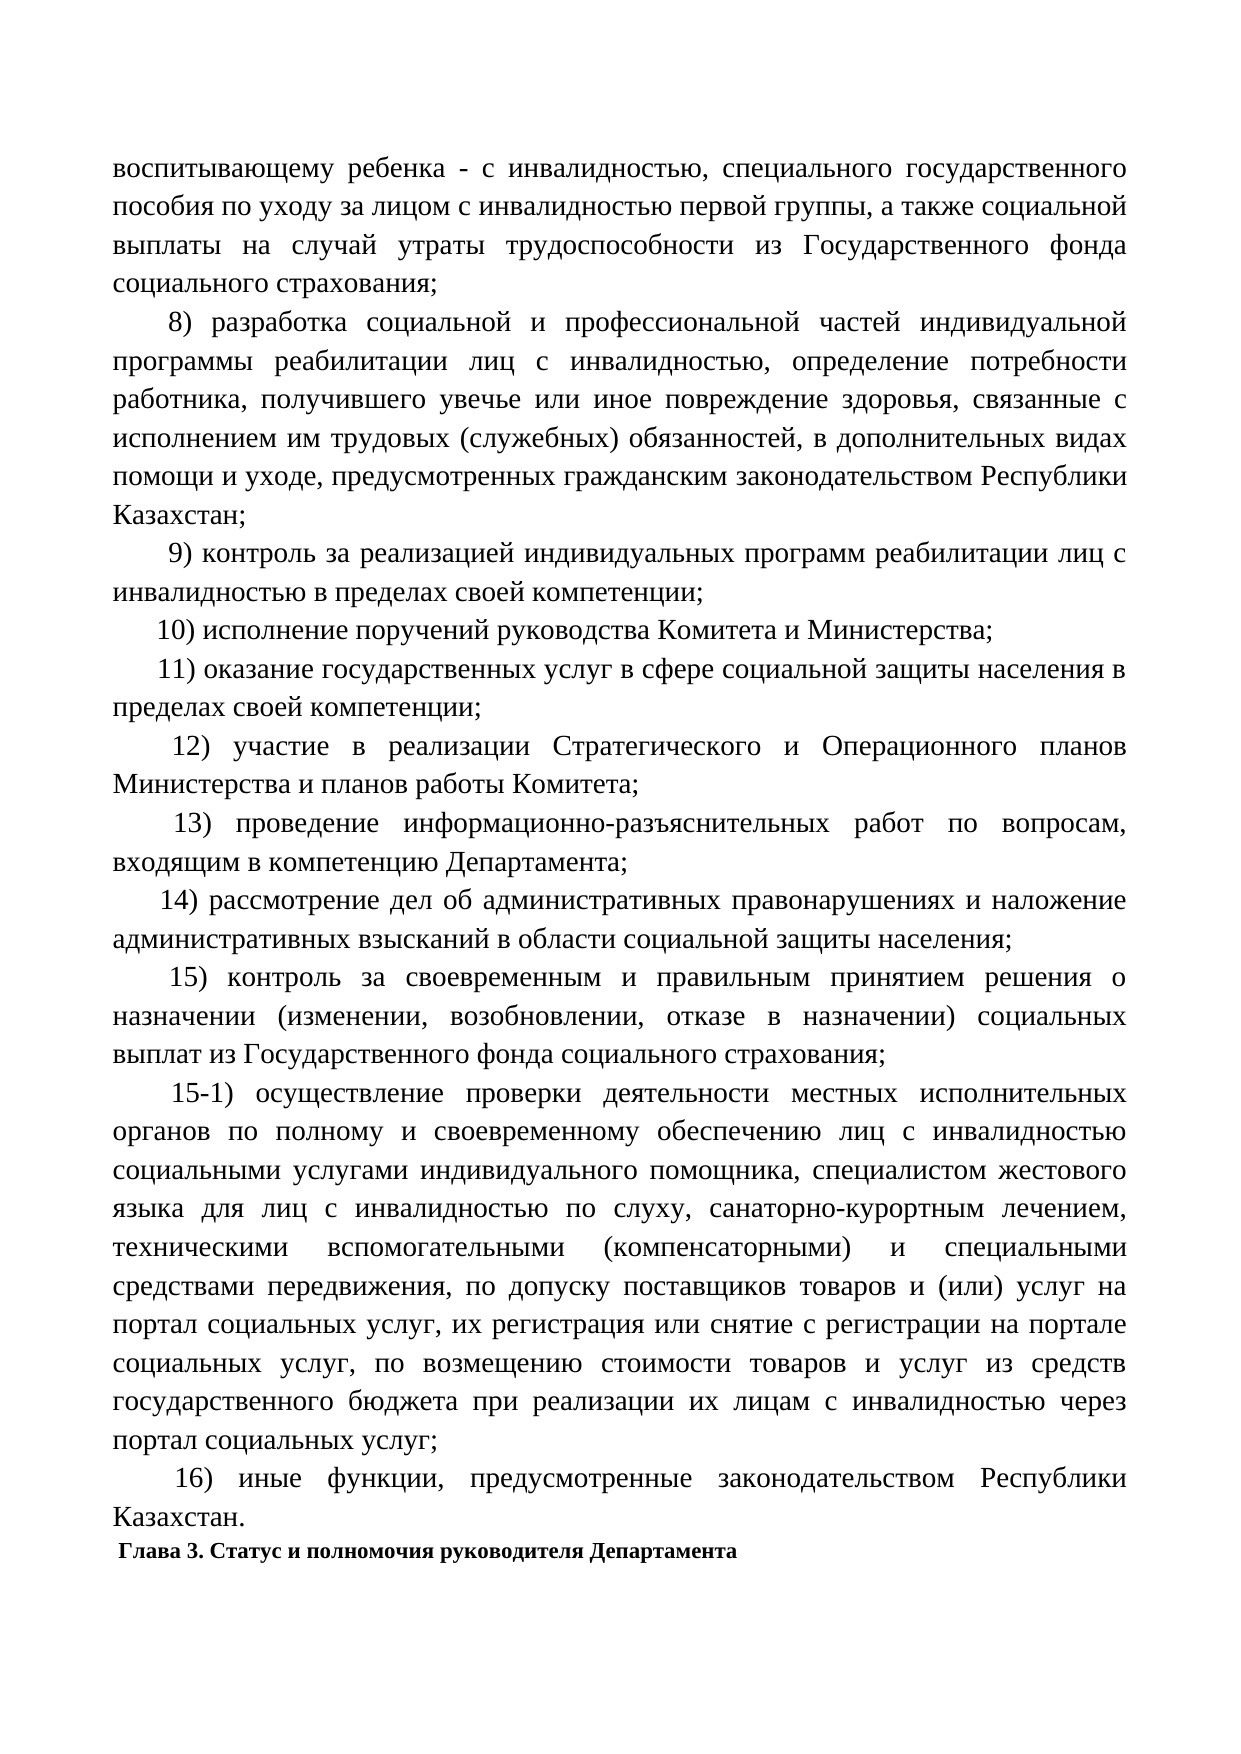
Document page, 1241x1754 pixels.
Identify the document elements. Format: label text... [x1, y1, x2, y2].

text 12) участие в реализации Стратегического и Операционного планов Министерства и планов работы Комитета; [112, 728, 1128, 800]
text Глава 3. Статус и полномочия руководителя Департамента [112, 1537, 1128, 1564]
text 8) разработка социальной и профессиональной частей индивидуальной программы реабилитации лиц с инвалидностью, определение потребности работника, получившего увечье или иное повреждение здоровья, связанные с исполнением им трудовых (служебных) обязанностей, в дополнительных видах помощи и уходе, предусмотренных гражданским законодательством Республики Казахстан; [112, 304, 1128, 530]
text 15) контроль за своевременным и правильным принятием решения о назначении (изменении, возобновлении, отказе в назначении) социальных выплат из Государственного фонда социального страхования; [112, 959, 1128, 1070]
text 13) проведение информационно-разъяснительных работ по вопросам, входящим в компетенцию Департамента; [112, 805, 1128, 877]
text 16) иные функции, предусмотренные законодательством Республики Казахстан. [112, 1460, 1128, 1532]
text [112, 150, 1128, 299]
text 14) рассмотрение дел об административных правонарушениях и наложение административных взысканий в области социальной защиты населения; [112, 882, 1128, 954]
text 15-1) осуществление проверки деятельности местных исполнительных органов по полному и своевременному обеспечению лиц с инвалидностью социальными услугами индивидуального помощника, специалистом жестового языка для лиц с инвалидностью по слуху, санаторно-курортным лечением, техническими вспомогательными (компенсаторными) и специальными средствами передвижения, по допуску поставщиков товаров и (или) услуг на портал социальных услуг, их регистрация или снятие с регистрации на портале социальных услуг, по возмещению стоимости товаров и услуг из средств государственного бюджета при реализации их лицам с инвалидностью через портал социальных услуг; [112, 1075, 1128, 1455]
text 10) исполнение поручений руководства Комитета и Министерства; [112, 612, 1128, 646]
text 11) оказание государственных услуг в сфере социальной защиты населения в пределах своей компетенции; [112, 651, 1128, 723]
text 9) контроль за реализацией индивидуальных программ реабилитации лиц с инвалидностью в пределах своей компетенции; [112, 535, 1128, 607]
